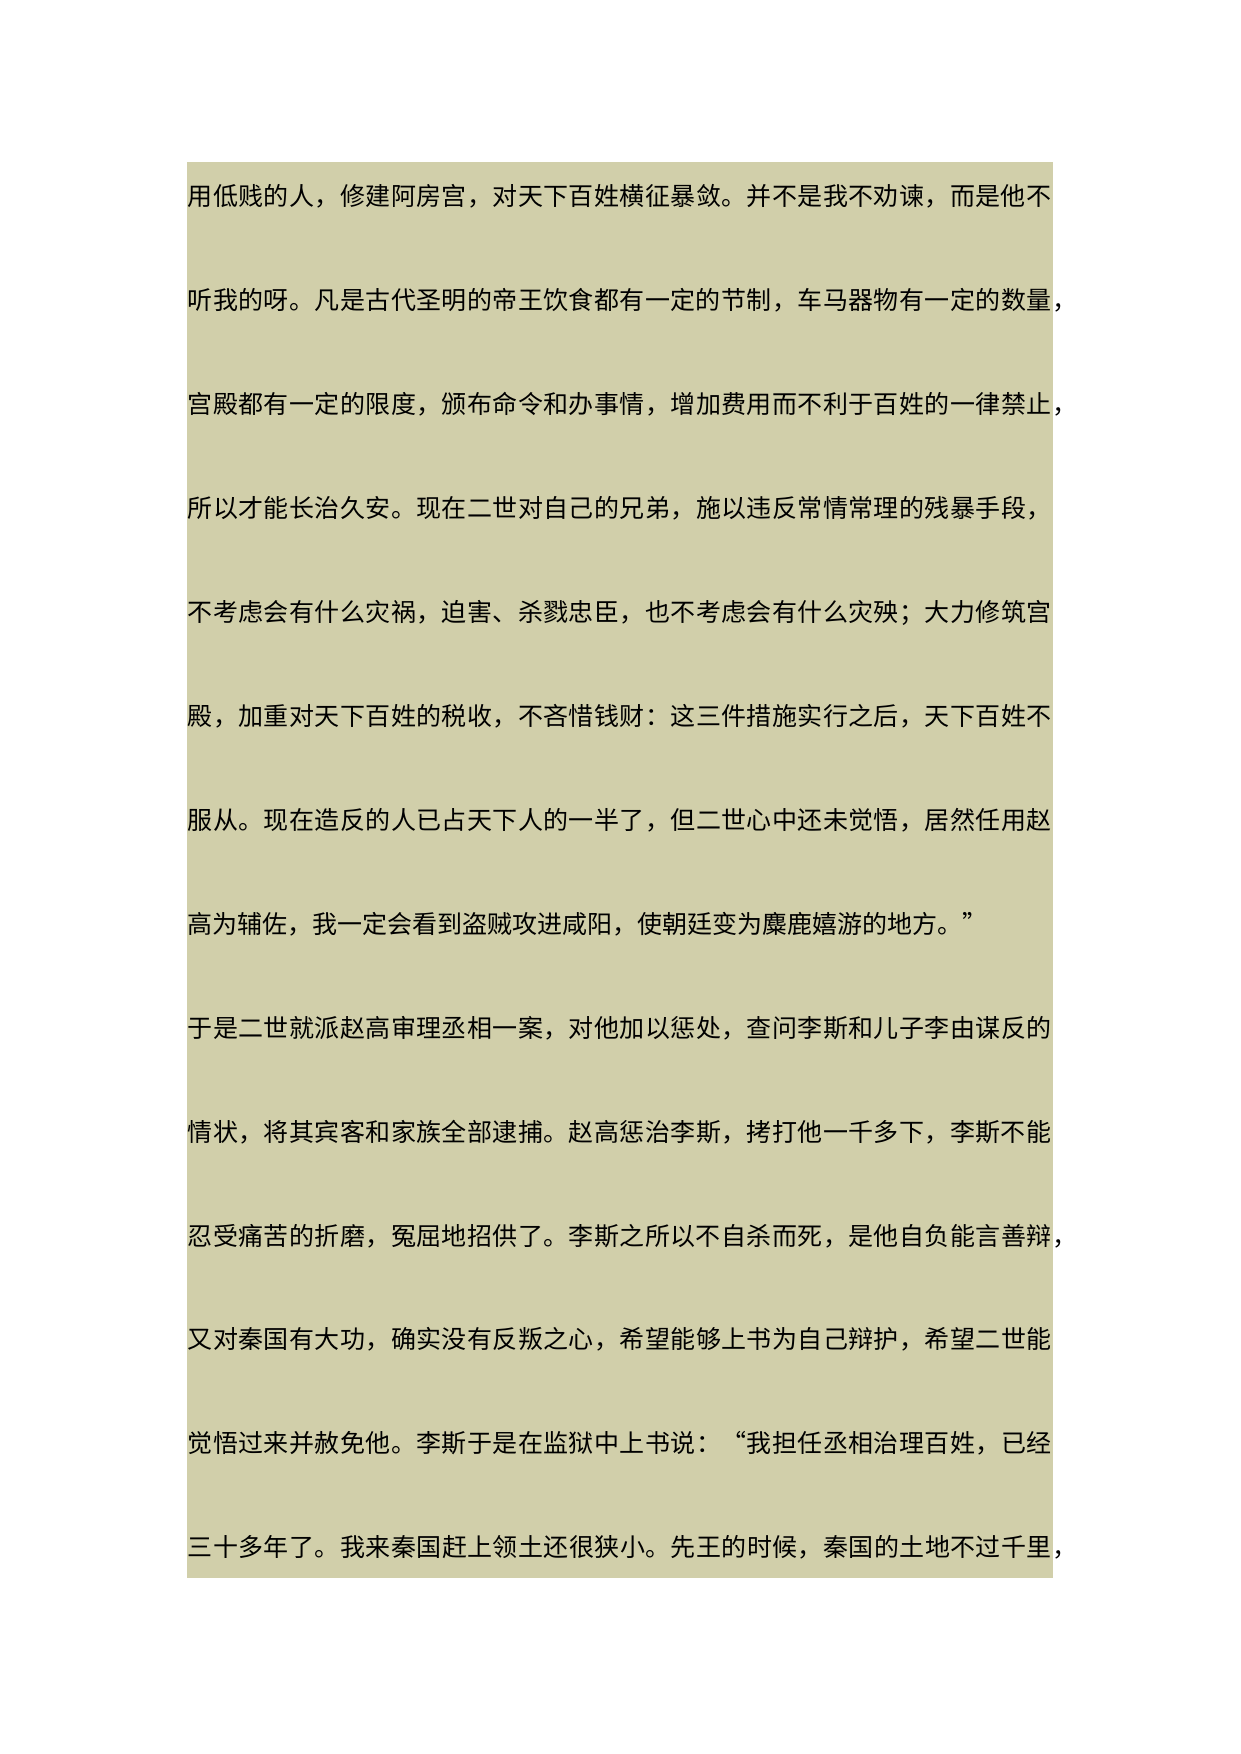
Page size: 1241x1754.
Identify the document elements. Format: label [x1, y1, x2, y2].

text [187, 162, 1053, 1578]
